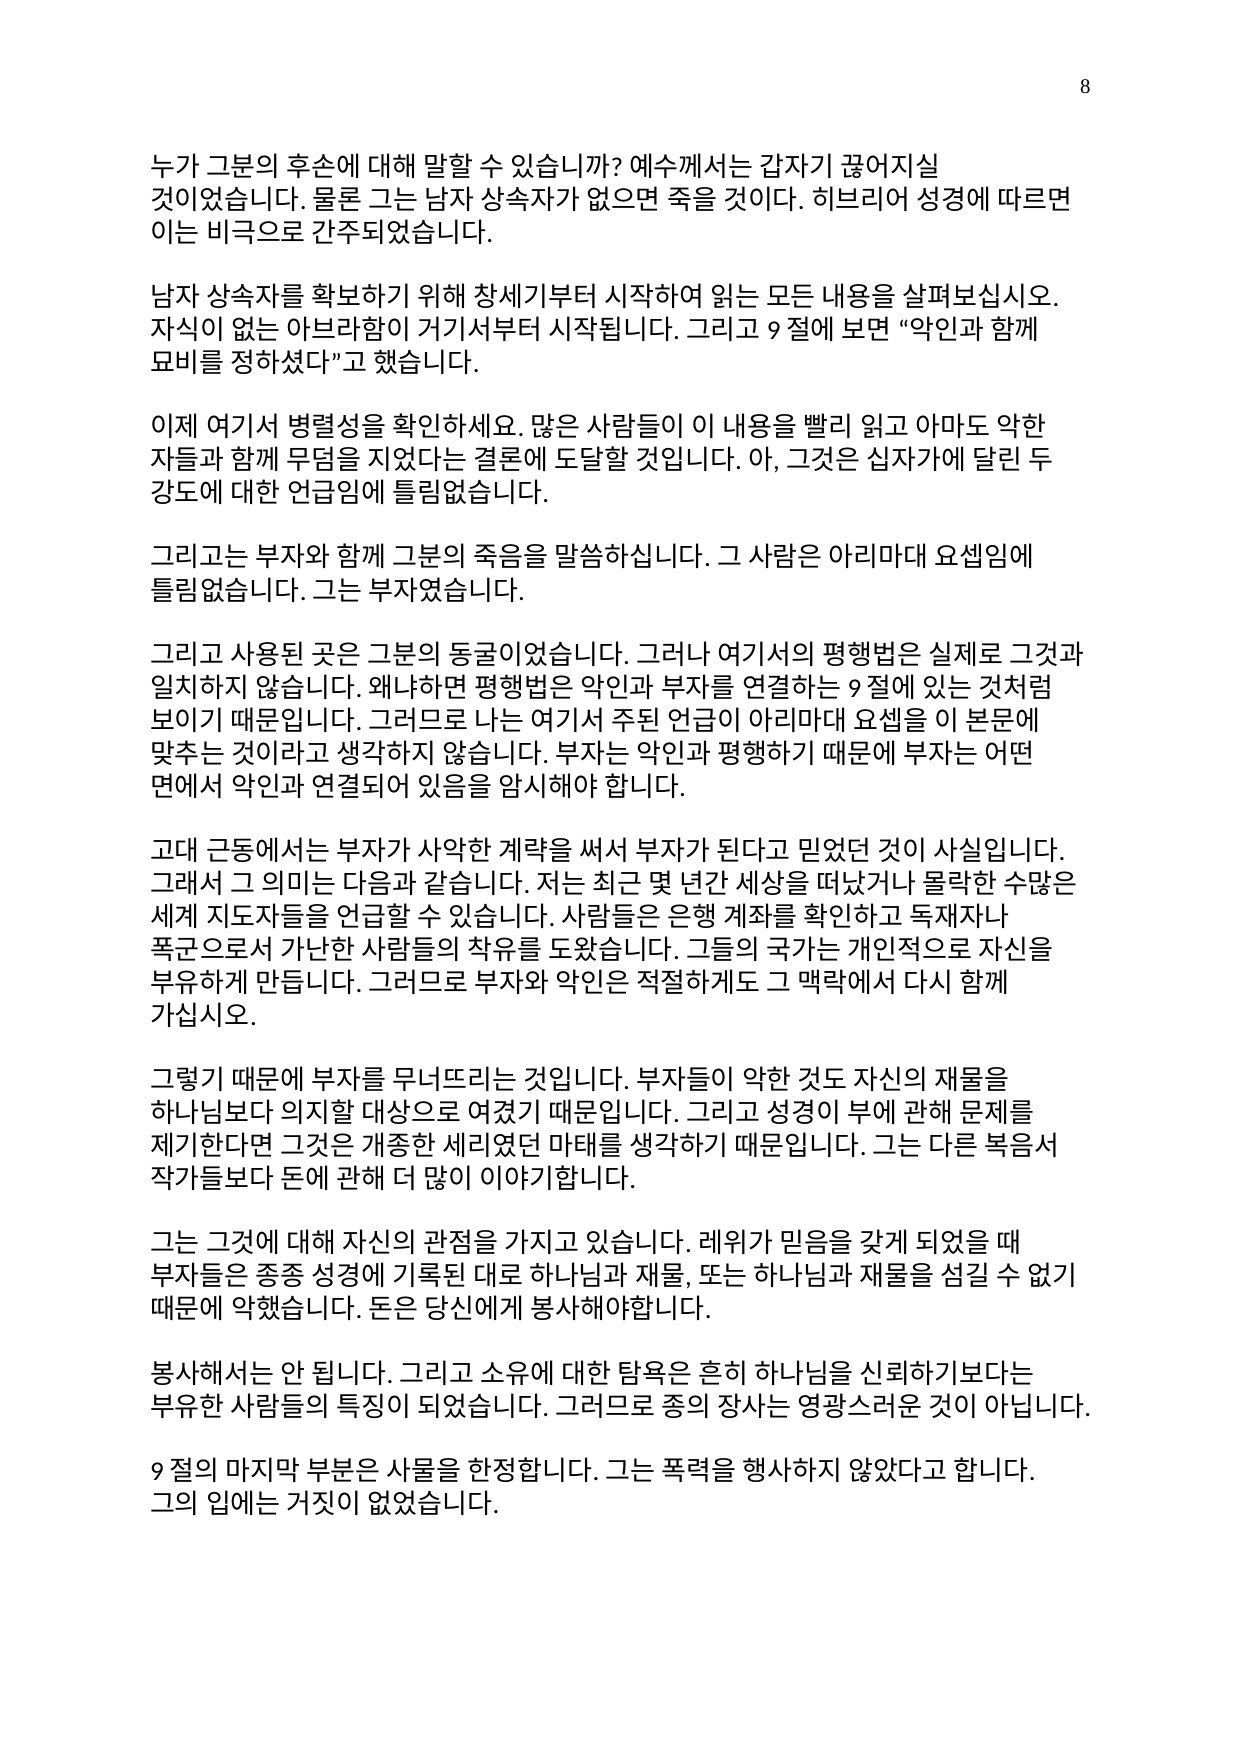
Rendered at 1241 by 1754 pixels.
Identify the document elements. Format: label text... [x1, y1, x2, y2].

text 그는 그것에 대해 자신의 관점을 가지고 있습니다. 레위가 믿음을 갖게 되었을 때 부자들은 종종 성경에 기록된 대로 하나님과 재물, 또는 하나님과 재물을 섬길 수 없기 때문에 악했습니다. 돈은 당신에게 봉사해야합니다. [150, 1227, 1090, 1326]
text 그리고 사용된 곳은 그분의 동굴이었습니다. 그러나 여기서의 평행법은 실제로 그것과 일치하지 않습니다. 왜냐하면 평행법은 악인과 부자를 연결하는 9절에 있는 것처럼 보이기 때문입니다. 그러므로 나는 여기서 주된 언급이 아리마대 요셉을 이 본문에 맞추는 것이라고 생각하지 않습니다. 부자는 악인과 평행하기 때문에 부자는 어떤 면에서 악인과 연결되어 있음을 암시해야 합니다. [150, 638, 1090, 803]
text 그리고는 부자와 함께 그분의 죽음을 말씀하십니다. 그 사람은 아리마대 요셉임에 틀림없습니다. 그는 부자였습니다. [150, 541, 1090, 607]
text 누가 그분의 후손에 대해 말할 수 있습니까? 예수께서는 갑자기 끊어지실 것이었습니다. 물론 그는 남자 상속자가 없으면 죽을 것이다. 히브리어 성경에 따르면 이는 비극으로 간주되었습니다. [150, 150, 1090, 249]
text 9절의 마지막 부분은 사물을 한정합니다. 그는 폭력을 행사하지 않았다고 합니다. 그의 입에는 거짓이 없었습니다. [150, 1454, 1090, 1520]
text 봉사해서는 안 됩니다. 그리고 소유에 대한 탐욕은 흔히 하나님을 신뢰하기보다는 부유한 사람들의 특징이 되었습니다. 그러므로 종의 장사는 영광스러운 것이 아닙니다. [150, 1357, 1090, 1423]
text 그렇기 때문에 부자를 무너뜨리는 것입니다. 부자들이 악한 것도 자신의 재물을 하나님보다 의지할 대상으로 여겼기 때문입니다. 그리고 성경이 부에 관해 문제를 제기한다면 그것은 개종한 세리였던 마태를 생각하기 때문입니다. 그는 다른 복음서 작가들보다 돈에 관해 더 많이 이야기합니다. [150, 1063, 1090, 1195]
text 남자 상속자를 확보하기 위해 창세기부터 시작하여 읽는 모든 내용을 살펴보십시오. 자식이 없는 아브라함이 거기서부터 시작됩니다. 그리고 9절에 보면 “악인과 함께 묘비를 정하셨다”고 했습니다. [150, 280, 1090, 379]
text 고대 근동에서는 부자가 사악한 계략을 써서 부자가 된다고 믿었던 것이 사실입니다. 그래서 그 의미는 다음과 같습니다. 저는 최근 몇 년간 세상을 떠났거나 몰락한 수많은 세계 지도자들을 언급할 수 있습니다. 사람들은 은행 계좌를 확인하고 독재자나 폭군으로서 가난한 사람들의 착유를 도왔습니다. 그들의 국가는 개인적으로 자신을 부유하게 만듭니다. 그러므로 부자와 악인은 적절하게도 그 맥락에서 다시 함께 가십시오. [150, 834, 1090, 1032]
text 이제 여기서 병렬성을 확인하세요. 많은 사람들이 이 내용을 빨리 읽고 아마도 악한 자들과 함께 무덤을 지었다는 결론에 도달할 것입니다. 아, 그것은 십자가에 달린 두 강도에 대한 언급임에 틀림없습니다. [150, 410, 1090, 509]
